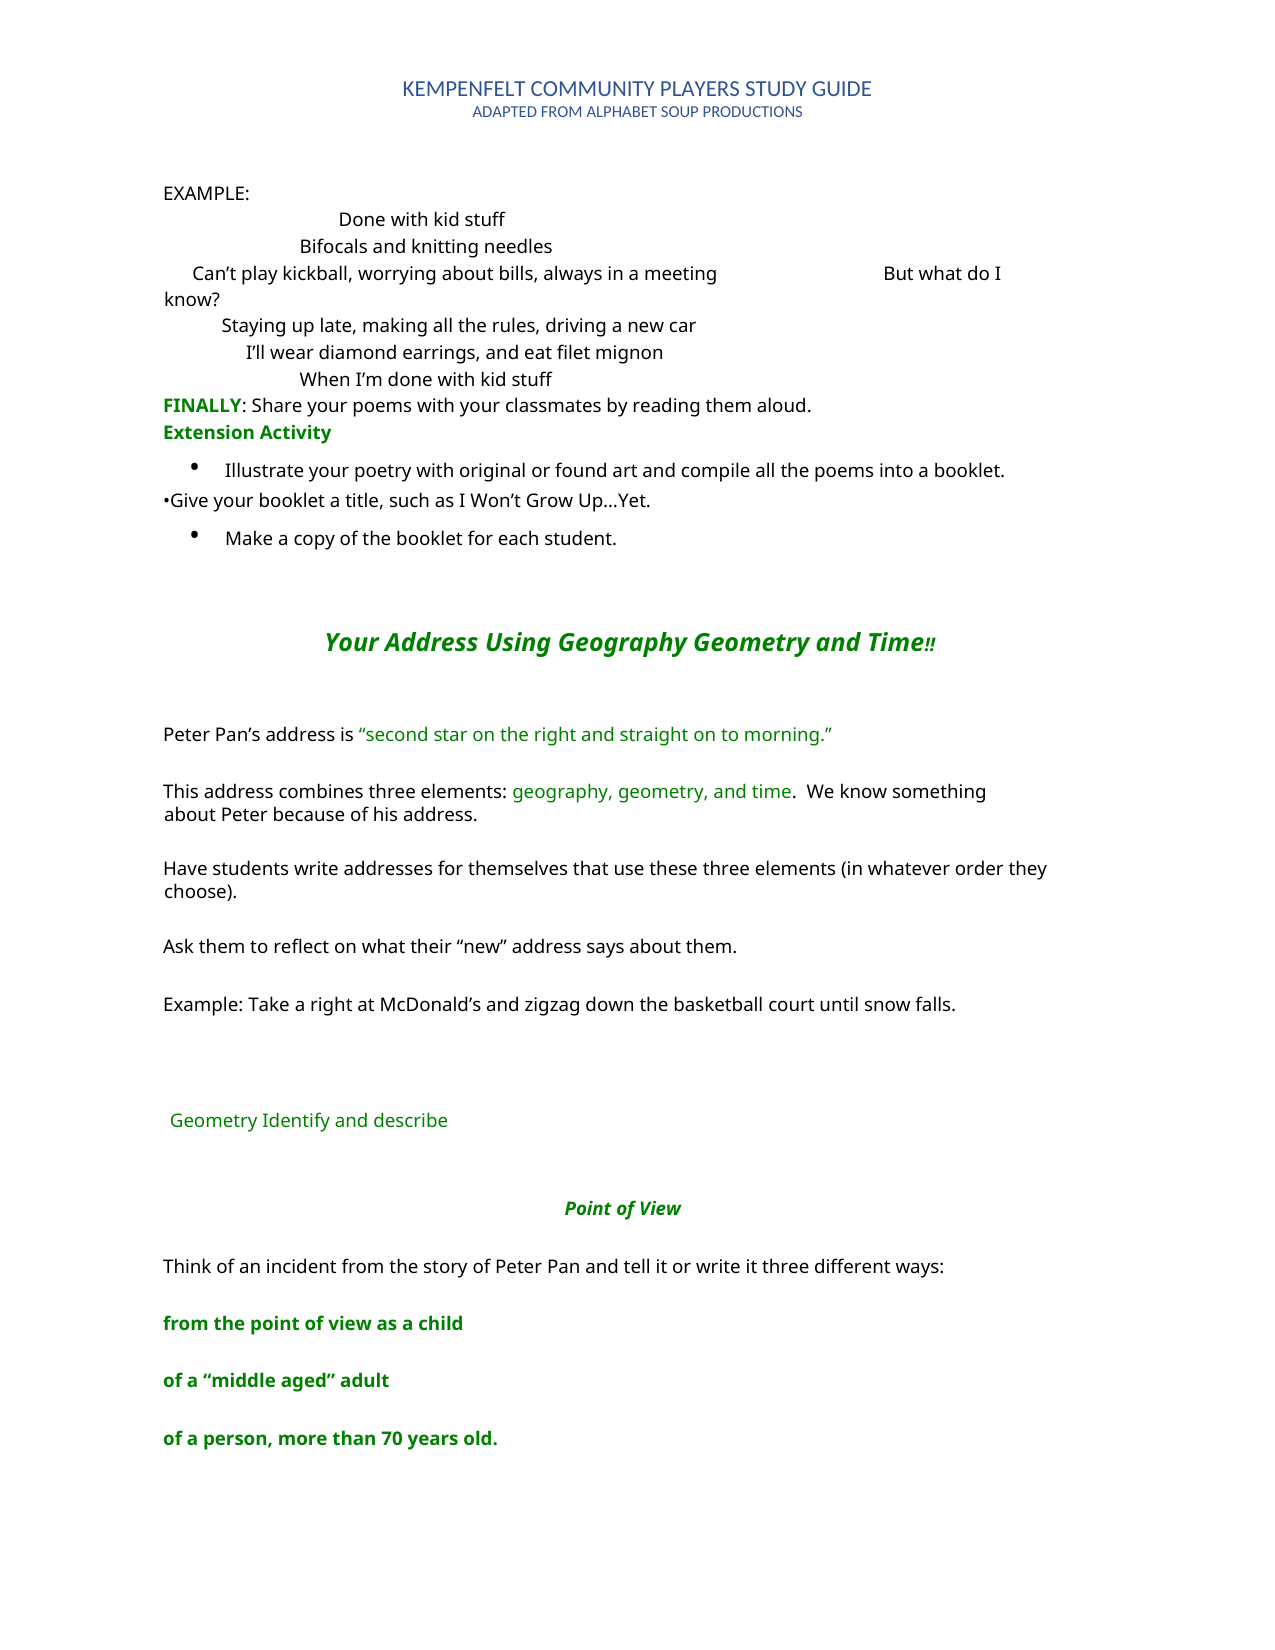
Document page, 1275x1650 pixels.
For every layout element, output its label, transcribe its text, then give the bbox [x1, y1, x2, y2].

text This address combines three elements: geography, geometry, and time. We know something about Peter because of his address. [163, 779, 997, 826]
text When I’m done with kid stuff [163, 366, 738, 391]
text Ask them to reflect on what their “new” address says about them. [163, 934, 1083, 958]
text of a person, more than 70 years old. [163, 1425, 1125, 1451]
text I’ll wear diamond earrings, and eat filet mignon [163, 339, 1081, 365]
text Peter Pan’s address is “second star on the right and straight on to morning.” [163, 722, 1125, 747]
text Example: Take a right at McDonald’s and zigzag down the basketball court until snow falls. [163, 993, 1083, 1016]
text Point of View [169, 1195, 1076, 1221]
text Have students write addresses for themselves that use these three elements (in whatever order they choose). [163, 857, 1083, 904]
text Think of an incident from the story of Peter Pan and tell it or write it three different ways: [163, 1253, 1108, 1279]
text from the point of view as a child [163, 1310, 1125, 1335]
text EXAMPLE: [163, 180, 1081, 206]
text Bifocals and knitting needles [163, 233, 1081, 259]
text Done with kid stuff [163, 207, 1081, 232]
text of a “middle aged” adult [163, 1368, 1125, 1393]
text Staying up late, making all the rules, driving a new car [163, 313, 1081, 338]
text Geometry Identify and describe [150, 1107, 1125, 1133]
list Illustrate your poetry with original or found art and compile all the poems into a booklet. [189, 446, 1081, 486]
text Can’t play kickball, worrying about bills, always in a meeting But what do I know? [163, 260, 1028, 312]
list Make a copy of the booklet for each student. [189, 514, 1081, 554]
text •Give your booklet a title, such as I Won’t Grow Up…Yet. [163, 487, 1081, 513]
text FINALLY: Share your poems with your classmates by reading them aloud. [163, 392, 1081, 418]
text Extension Activity [163, 419, 1105, 444]
text Your Address Using Geography Geometry and Time!! [169, 624, 1089, 658]
